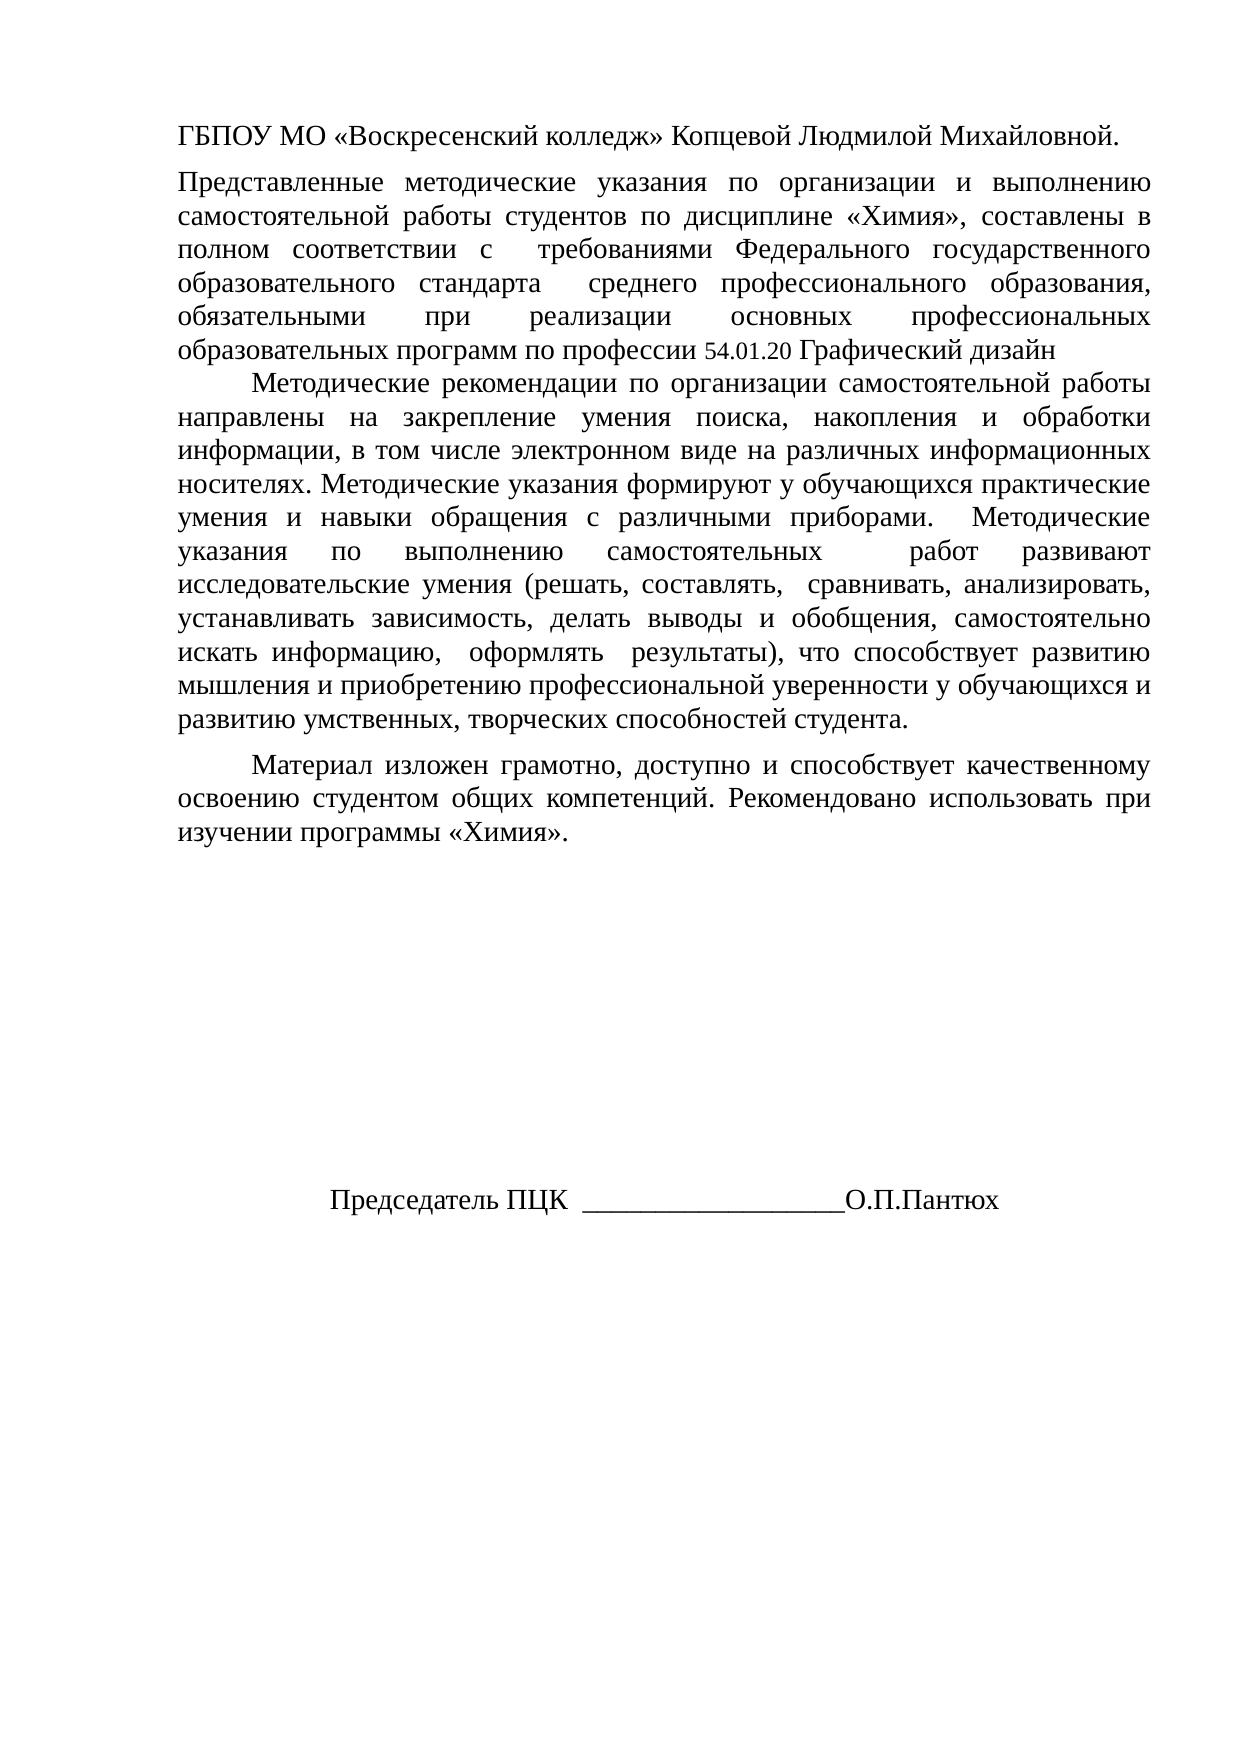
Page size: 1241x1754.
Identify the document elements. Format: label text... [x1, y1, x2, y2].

text Методические рекомендации по организации самостоятельной работы направлены на закрепление умения поиска, накопления и обработки информации, в том числе электронном виде на различных информационных носителях. Методические указания формируют у обучающихся практические умения и навыки обращения с различными приборами. Методические указания по выполнению самостоятельных работ развивают исследовательские умения (решать, составлять, сравнивать, анализировать, устанавливать зависимость, делать выводы и обобщения, самостоятельно искать информацию, оформлять результаты), что способствует развитию мышления и приобретению профессиональной уверенности у обучающихся и развитию умственных, творческих способностей студента. [177, 365, 1152, 734]
text Материал изложен грамотно, доступно и способствует качественному освоению студентом общих компетенций. Рекомендовано использовать при изучении программы «Химия». [177, 747, 1152, 847]
text Председатель ПЦК __________________О.П.Пантюх [177, 1182, 1152, 1215]
text Представленные методические указания по организации и выполнению самостоятельной работы студентов по дисциплине «Химия», составлены в полном соответствии с требованиями Федерального государственного образовательного стандарта среднего профессионального образования, обязательными при реализации основных профессиональных образовательных программ по профессии 54.01.20 Графический дизайн [177, 164, 1152, 365]
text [177, 118, 1152, 152]
